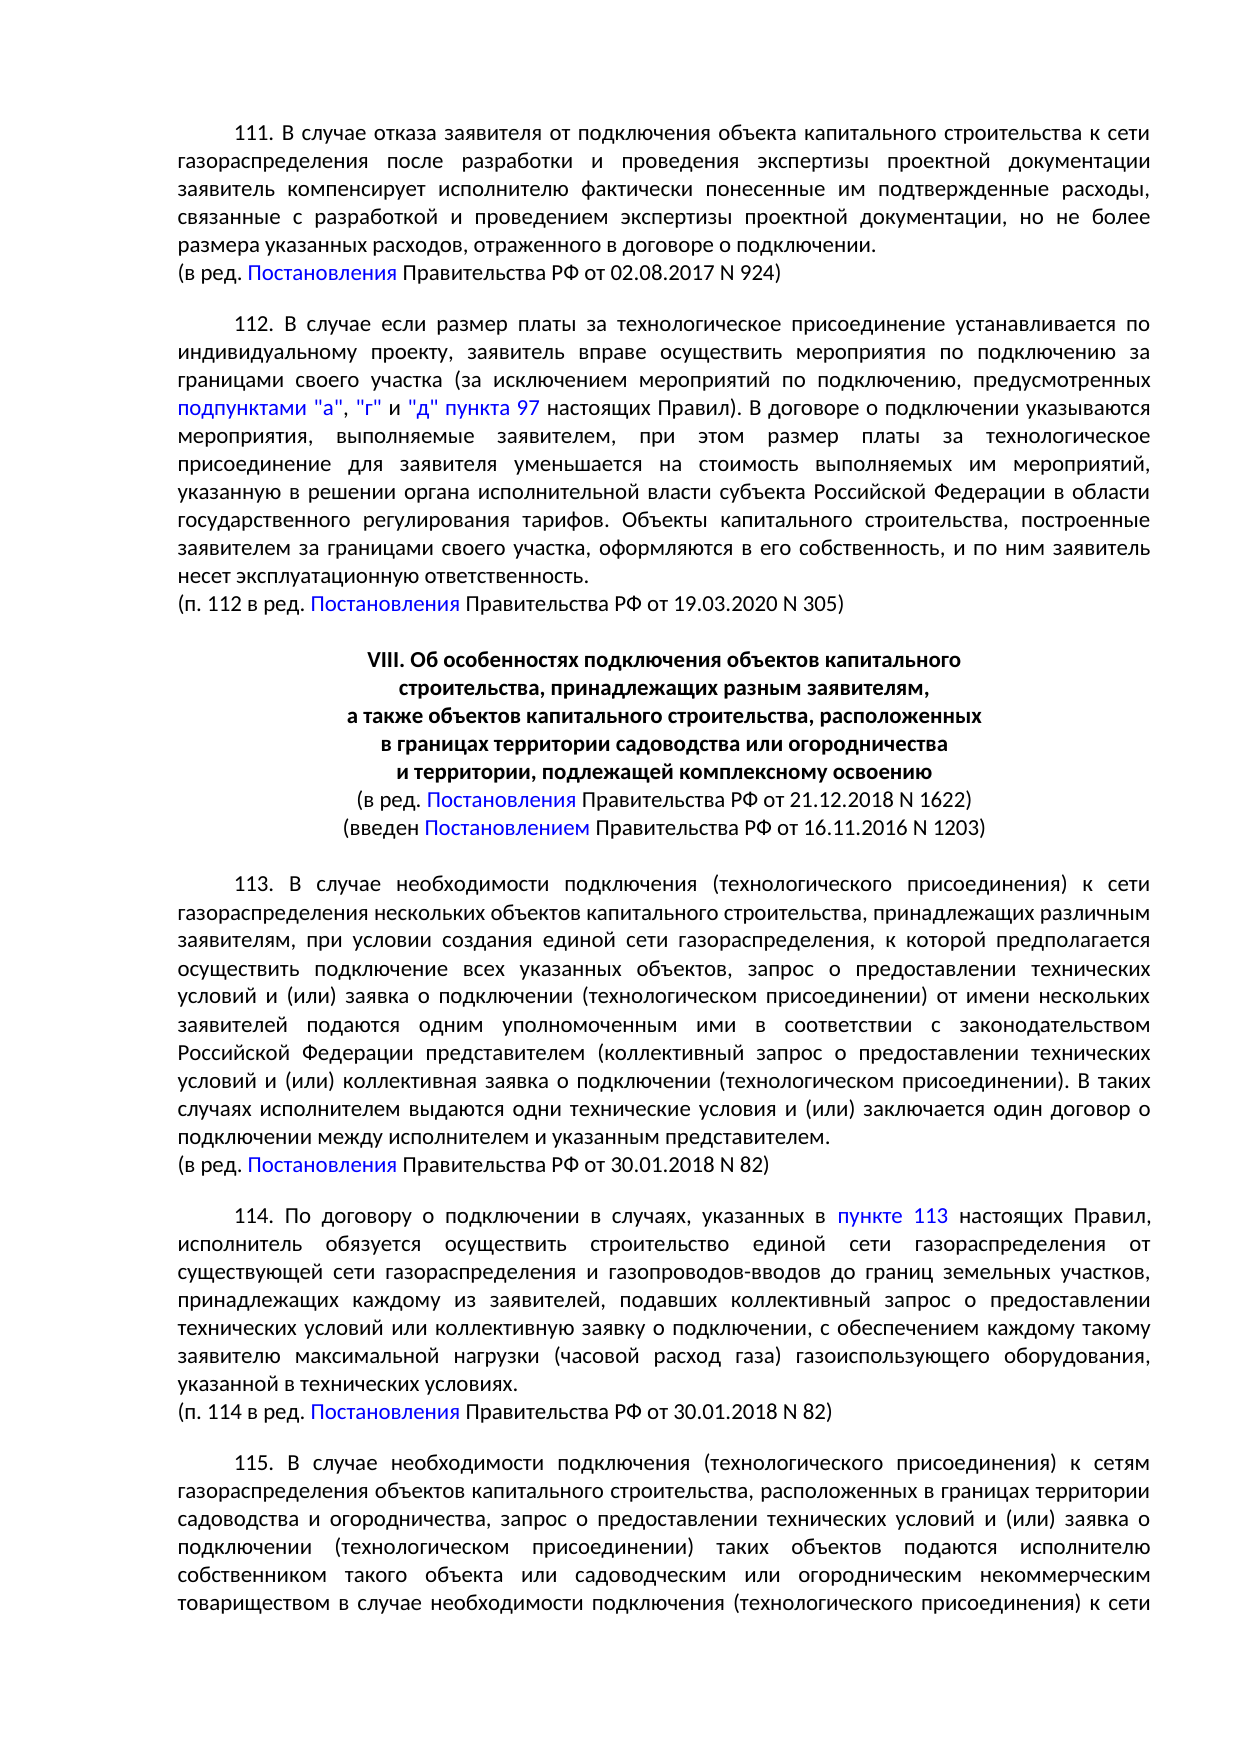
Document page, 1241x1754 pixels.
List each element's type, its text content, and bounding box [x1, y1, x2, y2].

text 112. В случае если размер платы за технологическое присоединение устанавливается по индивидуальному проекту, заявитель вправе осуществить мероприятия по подключению за границами своего участка (за исключением мероприятий по подключению, предусмотренных подпунктами "а", "г" и "д" пункта 97 настоящих Правил). В договоре о подключении указываются мероприятия, выполняемые заявителем, при этом размер платы за технологическое присоединение для заявителя уменьшается на стоимость выполняемых им мероприятий, указанную в решении органа исполнительной власти субъекта Российской Федерации в области государственного регулирования тарифов. Объекты капитального строительства, построенные заявителем за границами своего участка, оформляются в его собственность, и по ним заявитель несет эксплуатационную ответственность. [177, 309, 1152, 589]
text (п. 112 в ред. Постановления Правительства РФ от 19.03.2020 N 305) [177, 589, 1152, 617]
text 114. По договору о подключении в случаях, указанных в пункте 113 настоящих Правил, исполнитель обязуется осуществить строительство единой сети газораспределения от существующей сети газораспределения и газопроводов-вводов до границ земельных участков, принадлежащих каждому из заявителей, подавших коллективный запрос о предоставлении технических условий или коллективную заявку о подключении, с обеспечением каждому такому заявителю максимальной нагрузки (часовой расход газа) газоиспользующего оборудования, указанной в технических условиях. [177, 1201, 1152, 1397]
title и территории, подлежащей комплексному освоению [177, 757, 1152, 786]
title VIII. Об особенностях подключения объектов капитального [177, 645, 1152, 673]
text (введен Постановлением Правительства РФ от 16.11.2016 N 1203) [177, 813, 1152, 842]
title в границах территории садоводства или огородничества [177, 729, 1152, 757]
title а также объектов капитального строительства, расположенных [177, 701, 1152, 729]
text 111. В случае отказа заявителя от подключения объекта капитального строительства к сети газораспределения после разработки и проведения экспертизы проектной документации заявитель компенсирует исполнителю фактически понесенные им подтвержденные расходы, связанные с разработкой и проведением экспертизы проектной документации, но не более размера указанных расходов, отраженного в договоре о подключении. [177, 118, 1152, 258]
text 113. В случае необходимости подключения (технологического присоединения) к сети газораспределения нескольких объектов капитального строительства, принадлежащих различным заявителям, при условии создания единой сети газораспределения, к которой предполагается осуществить подключение всех указанных объектов, запрос о предоставлении технических условий и (или) заявка о подключении (технологическом присоединении) от имени нескольких заявителей подаются одним уполномоченным ими в соответствии с законодательством Российской Федерации представителем (коллективный запрос о предоставлении технических условий и (или) коллективная заявка о подключении (технологическом присоединении). В таких случаях исполнителем выдаются одни технические условия и (или) заключается один договор о подключении между исполнителем и указанным представителем. [177, 869, 1152, 1150]
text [177, 1448, 1152, 1616]
text (в ред. Постановления Правительства РФ от 21.12.2018 N 1622) [177, 786, 1152, 813]
text (в ред. Постановления Правительства РФ от 02.08.2017 N 924) [177, 258, 1152, 286]
text (п. 114 в ред. Постановления Правительства РФ от 30.01.2018 N 82) [177, 1397, 1152, 1425]
title строительства, принадлежащих разным заявителям, [177, 673, 1152, 701]
text (в ред. Постановления Правительства РФ от 30.01.2018 N 82) [177, 1150, 1152, 1178]
